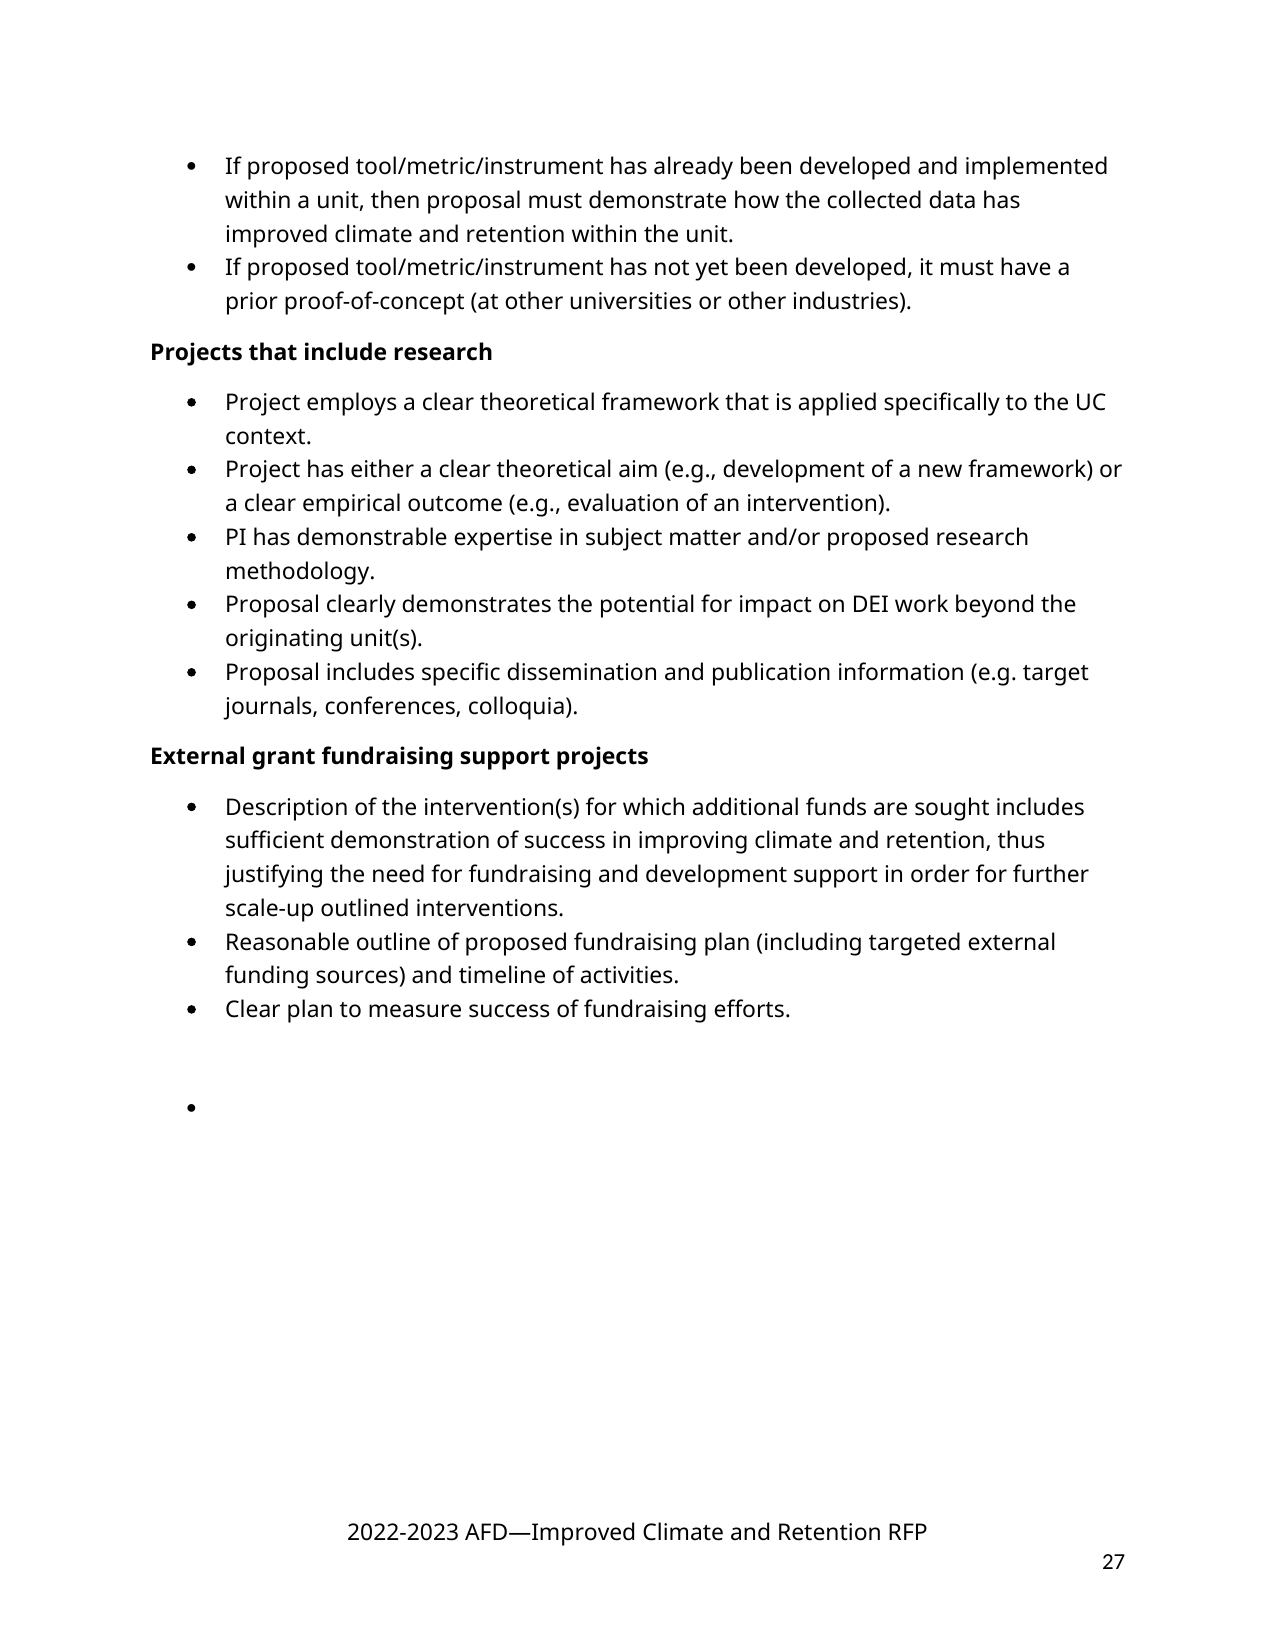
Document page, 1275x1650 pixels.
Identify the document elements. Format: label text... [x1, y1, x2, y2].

text Projects that include research [150, 335, 1125, 367]
list Proposal includes specific dissemination and publication information (e.g. target journals, conferences, colloquia). [187, 656, 1125, 721]
list If proposed tool/metric/instrument has already been developed and implemented within a unit, then proposal must demonstrate how the collected data has improved climate and retention within the unit. [187, 150, 1125, 249]
list PI has demonstrable expertise in subject matter and/or proposed research methodology. [187, 521, 1125, 586]
text External grant fundraising support projects [150, 740, 1125, 771]
list Proposal clearly demonstrates the potential for impact on DEI work beyond the originating unit(s). [187, 588, 1125, 653]
list Description of the intervention(s) for which additional funds are sought includes sufficient demonstration of success in improving climate and retention, thus justifying the need for fundraising and development support in order for further scale-up outlined interventions. [187, 790, 1125, 923]
list Project employs a clear theoretical framework that is applied specifically to the UC context. [187, 386, 1125, 451]
list Project has either a clear theoretical aim (e.g., development of a new framework) or a clear empirical outcome (e.g., evaluation of an intervention). [187, 453, 1125, 518]
list If proposed tool/metric/instrument has not yet been developed, it must have a prior proof-of-concept (at other universities or other industries). [187, 251, 1125, 316]
list Clear plan to measure success of fundraising efforts. [187, 993, 1125, 1024]
list Reasonable outline of proposed fundraising plan (including targeted external funding sources) and timeline of activities. [187, 925, 1125, 990]
